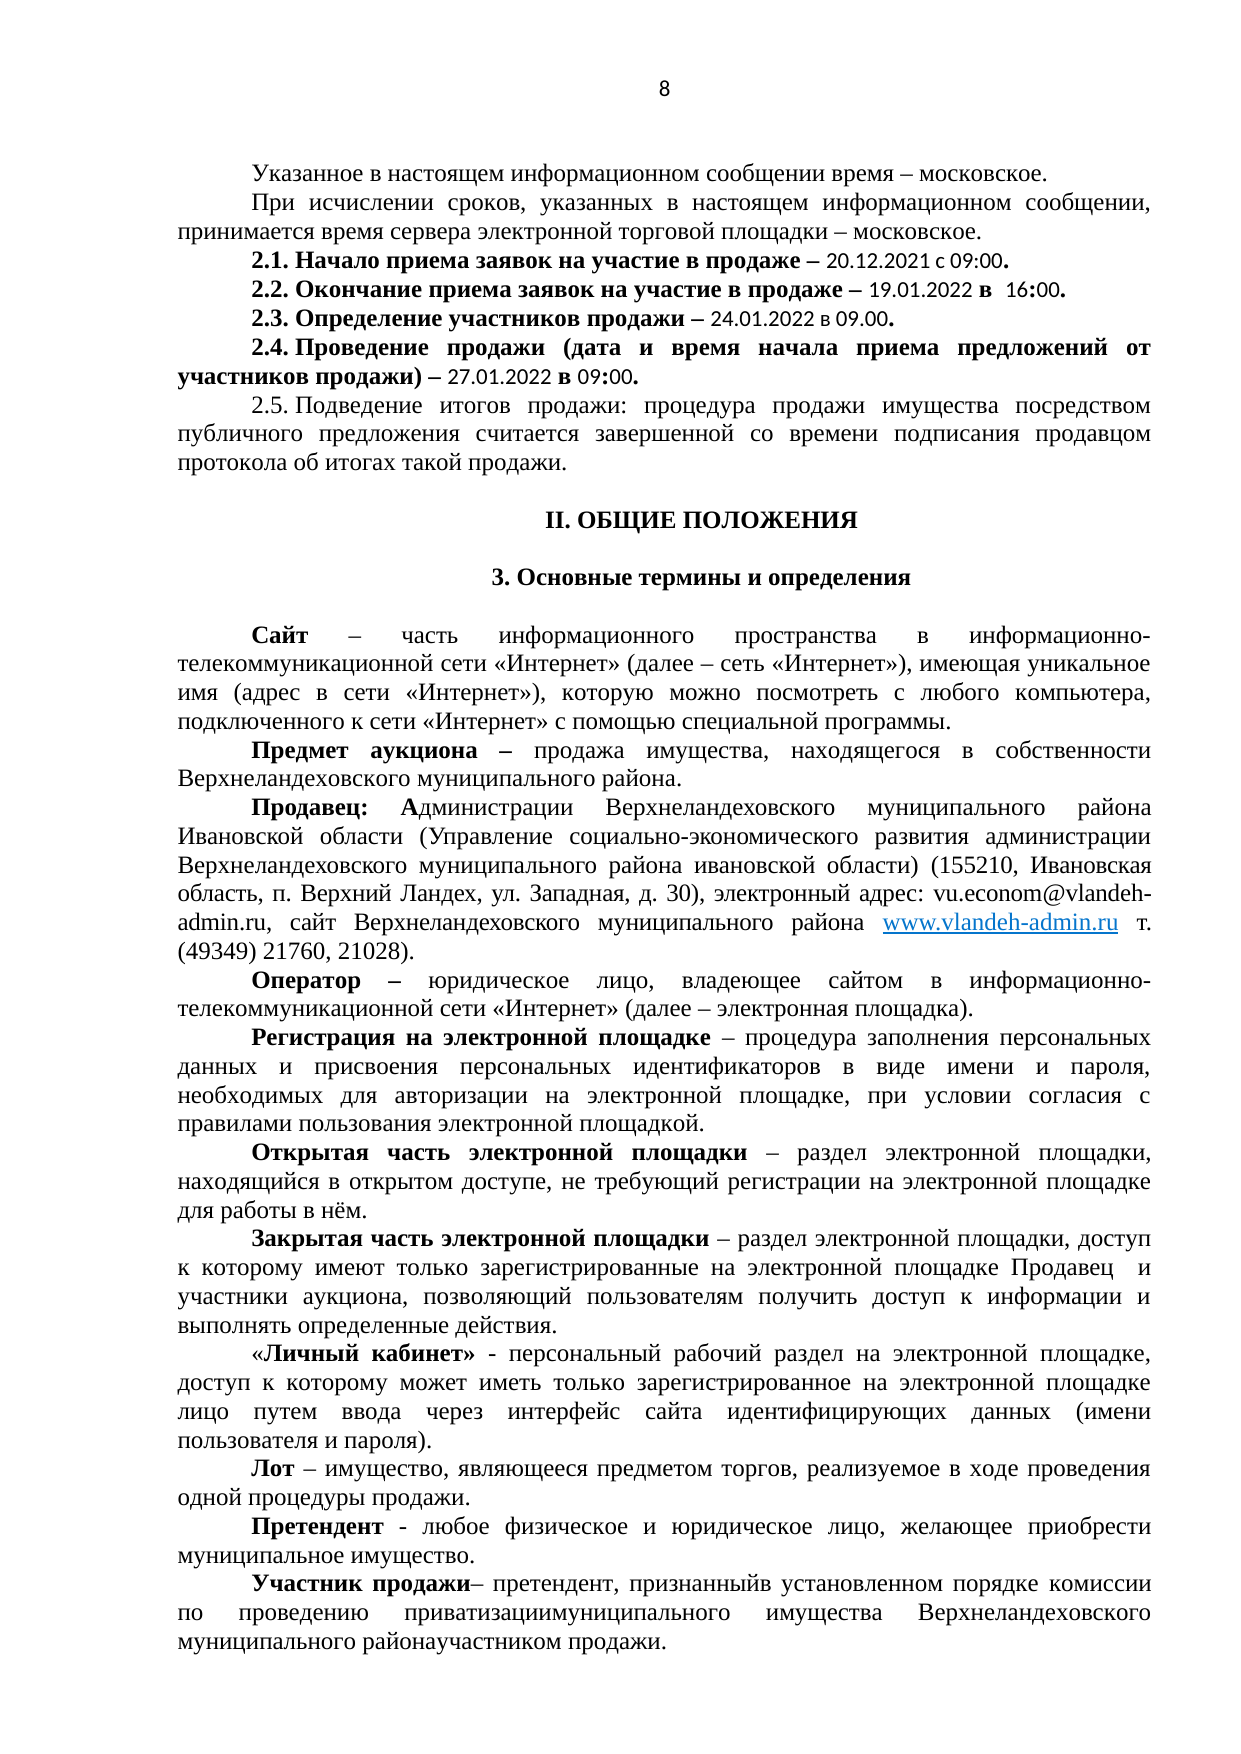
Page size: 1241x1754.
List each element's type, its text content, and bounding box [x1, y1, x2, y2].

text 2.5. Подведение итогов продажи: процедура продажи имущества посредством публичного предложения считается завершенной со времени подписания продавцом протокола об итогах такой продажи. [177, 390, 1152, 476]
text Закрытая часть электронной площадки – раздел электронной площадки, доступ к которому имеют только зарегистрированные на электронной площадке Продавец и участники аукциона, позволяющий пользователям получить доступ к информации и выполнять определенные действия. [177, 1223, 1152, 1338]
text 2.1. Начало приема заявок на участие в продаже – . [177, 245, 1152, 274]
text 3. Основные термины и определения [177, 562, 1152, 591]
text Продавец: Администрации Верхнеландеховского муниципального района Ивановской области (Управление социально-экономического развития администрации Верхнеландеховского муниципального района ивановской области) (155210, Ивановская область, п. Верхний Ландех, ул. Западная, д. 30), электронный адрес: vu.econom@vlandeh-admin.ru, сайт Верхнеландеховского муниципального района www.vlandeh-admin.ru т. (49349) 21760, 21028). [177, 792, 1152, 965]
text Лот – имущество, являющееся предметом торгов, реализуемое в ходе проведения одной процедуры продажи. [177, 1453, 1152, 1511]
text Сайт – часть информационного пространства в информационно-телекоммуникационной сети «Интернет» (далее – сеть «Интернет»), имеющая уникальное имя (адрес в сети «Интернет»), которую можно посмотреть с любого компьютера, подключенного к сети «Интернет» с помощью специальной программы. [177, 620, 1152, 735]
text Оператор – юридическое лицо, владеющее сайтом в информационно-телекоммуникационной сети «Интернет» (далее – электронная площадка). [177, 965, 1152, 1022]
text Указанное в настоящем информационном сообщении время – московское. [177, 158, 1152, 187]
text Предмет аукциона – продажа имущества, находящегося в собственности Верхнеландеховского муниципального района. [177, 735, 1152, 792]
text 2.4. Проведение продажи (дата и время начала приема предложений от участников продажи) – в :. [177, 332, 1152, 390]
text 2.2. Окончание приема заявок на участие в продаже – в :. [177, 274, 1152, 303]
text При исчислении сроков, указанных в настоящем информационном сообщении, принимается время сервера электронной торговой площадки – московское. [177, 187, 1152, 245]
text II. ОБЩИЕ ПОЛОЖЕНИЯ [177, 505, 1152, 533]
text Участник продажи– претендент, признанныйв установленном порядке комиссии по проведению приватизациимуниципального имущества Верхнеландеховского муниципального районаучастником продажи. [177, 1568, 1152, 1655]
text Претендент - любое физическое и юридическое лицо, желающее приобрести муниципальное имущество. [177, 1511, 1152, 1568]
text Регистрация на электронной площадке – процедура заполнения персональных данных и присвоения персональных идентификаторов в виде имени и пароля, необходимых для авторизации на электронной площадке, при условии согласия с правилами пользования электронной площадкой. [177, 1022, 1152, 1137]
text 2.3. Определение участников продажи – . [177, 303, 1152, 332]
text Открытая часть электронной площадки – раздел электронной площадки, находящийся в открытом доступе, не требующий регистрации на электронной площадке для работы в нём. [177, 1137, 1152, 1223]
text «Личный кабинет» - персональный рабочий раздел на электронной площадке, доступ к которому может иметь только зарегистрированное на электронной площадке лицо путем ввода через интерфейс сайта идентифицирующих данных (имени пользователя и пароля). [177, 1338, 1152, 1453]
